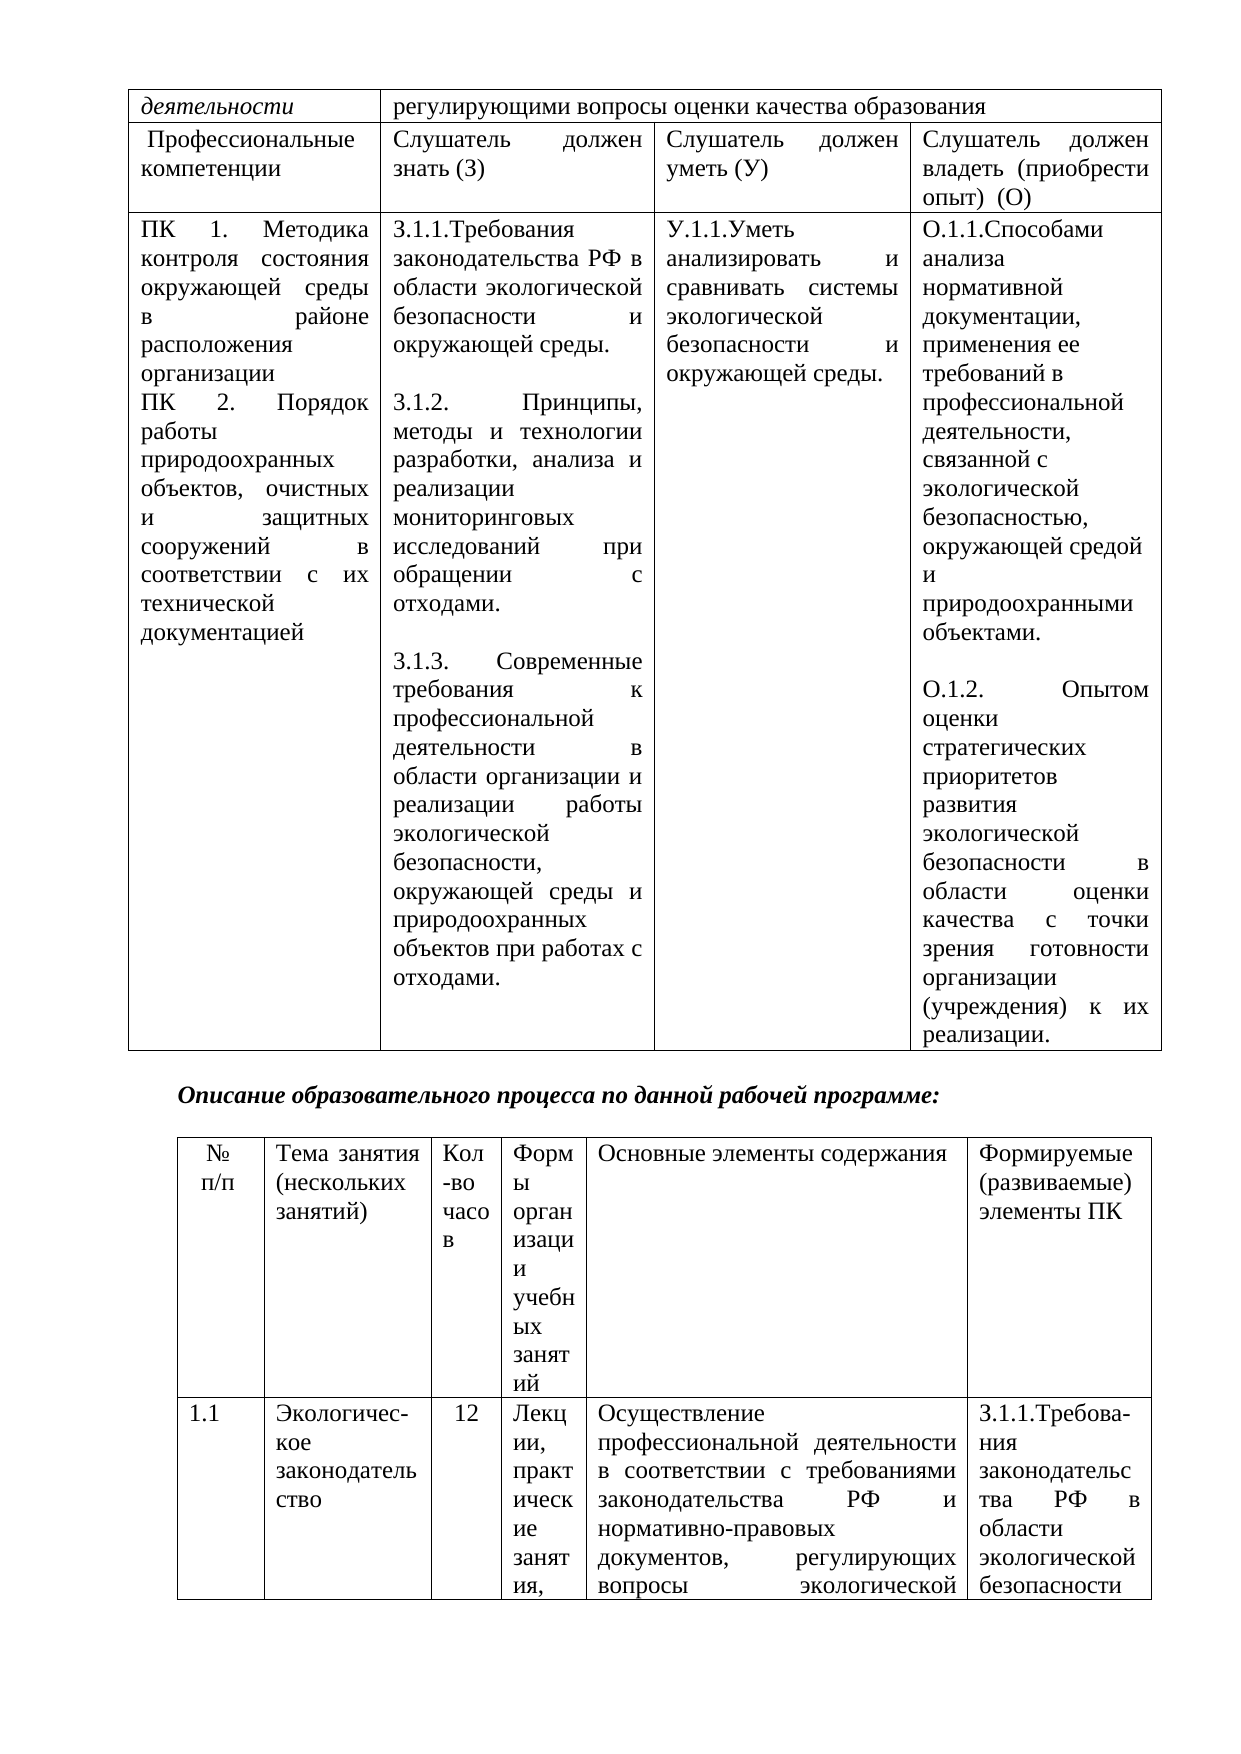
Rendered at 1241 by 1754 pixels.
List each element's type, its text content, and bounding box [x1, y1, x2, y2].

table_header Формируемые (развиваемые) элементы ПК [968, 1138, 1151, 1397]
table_cell Слушатель должен уметь (У) [655, 123, 910, 212]
table_header № п/п [178, 1138, 264, 1397]
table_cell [587, 1398, 967, 1599]
table_header Формы организации учебных занятий [502, 1138, 586, 1397]
table_cell О.1.1.Способами анализа нормативной документации, применения ее требований в профессиональной деятельности, связанной с экологической безопасностью, окружающей средой и природоохранными объектами. О.1.2. Опытом оценки стратегических приоритетов развития экологической безопасности в области оценки качества с точки зрения готовности организации (учреждения) к их реализации. [911, 213, 1161, 1050]
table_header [381, 90, 1161, 122]
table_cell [265, 1398, 431, 1599]
table_cell 1.1 [178, 1398, 264, 1599]
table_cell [502, 1398, 586, 1599]
table_cell ПК 1. Методика контроля состояния окружающей среды в районе расположения организации ПК 2. Порядок работы природоохранных объектов, очистных и защитных сооружений в соответствии с их технической документацией [129, 213, 380, 1050]
text Описание образовательного процесса по данной рабочей программе: [177, 1080, 1152, 1108]
table_cell Слушатель должен знать (З) [381, 123, 654, 212]
table_cell З.1.1.Требования законодательства РФ в области экологической безопасности и окружающей среды. 3.1.2. Принципы, методы и технологии разработки, анализа и реализации мониторинговых исследований при обращении с отходами. 3.1.3. Современные требования к профессиональной деятельности в области организации и реализации работы экологической безопасности, окружающей среды и природоохранных объектов при работах с отходами. [381, 213, 654, 1050]
table_cell Профессиональные компетенции [129, 123, 380, 212]
table_cell 12 [432, 1398, 501, 1599]
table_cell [968, 1398, 1151, 1599]
table_header Тема занятия (нескольких занятий) [265, 1138, 431, 1397]
table_cell У.1.1.Уметь анализировать и сравнивать системы экологической безопасности и окружающей среды. [655, 213, 910, 1050]
table_header Основные элементы содержания [587, 1138, 967, 1397]
table_header Кол-во часов [432, 1138, 501, 1397]
table_cell Слушатель должен владеть (приобрести опыт) (О) [911, 123, 1161, 212]
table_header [129, 90, 380, 122]
